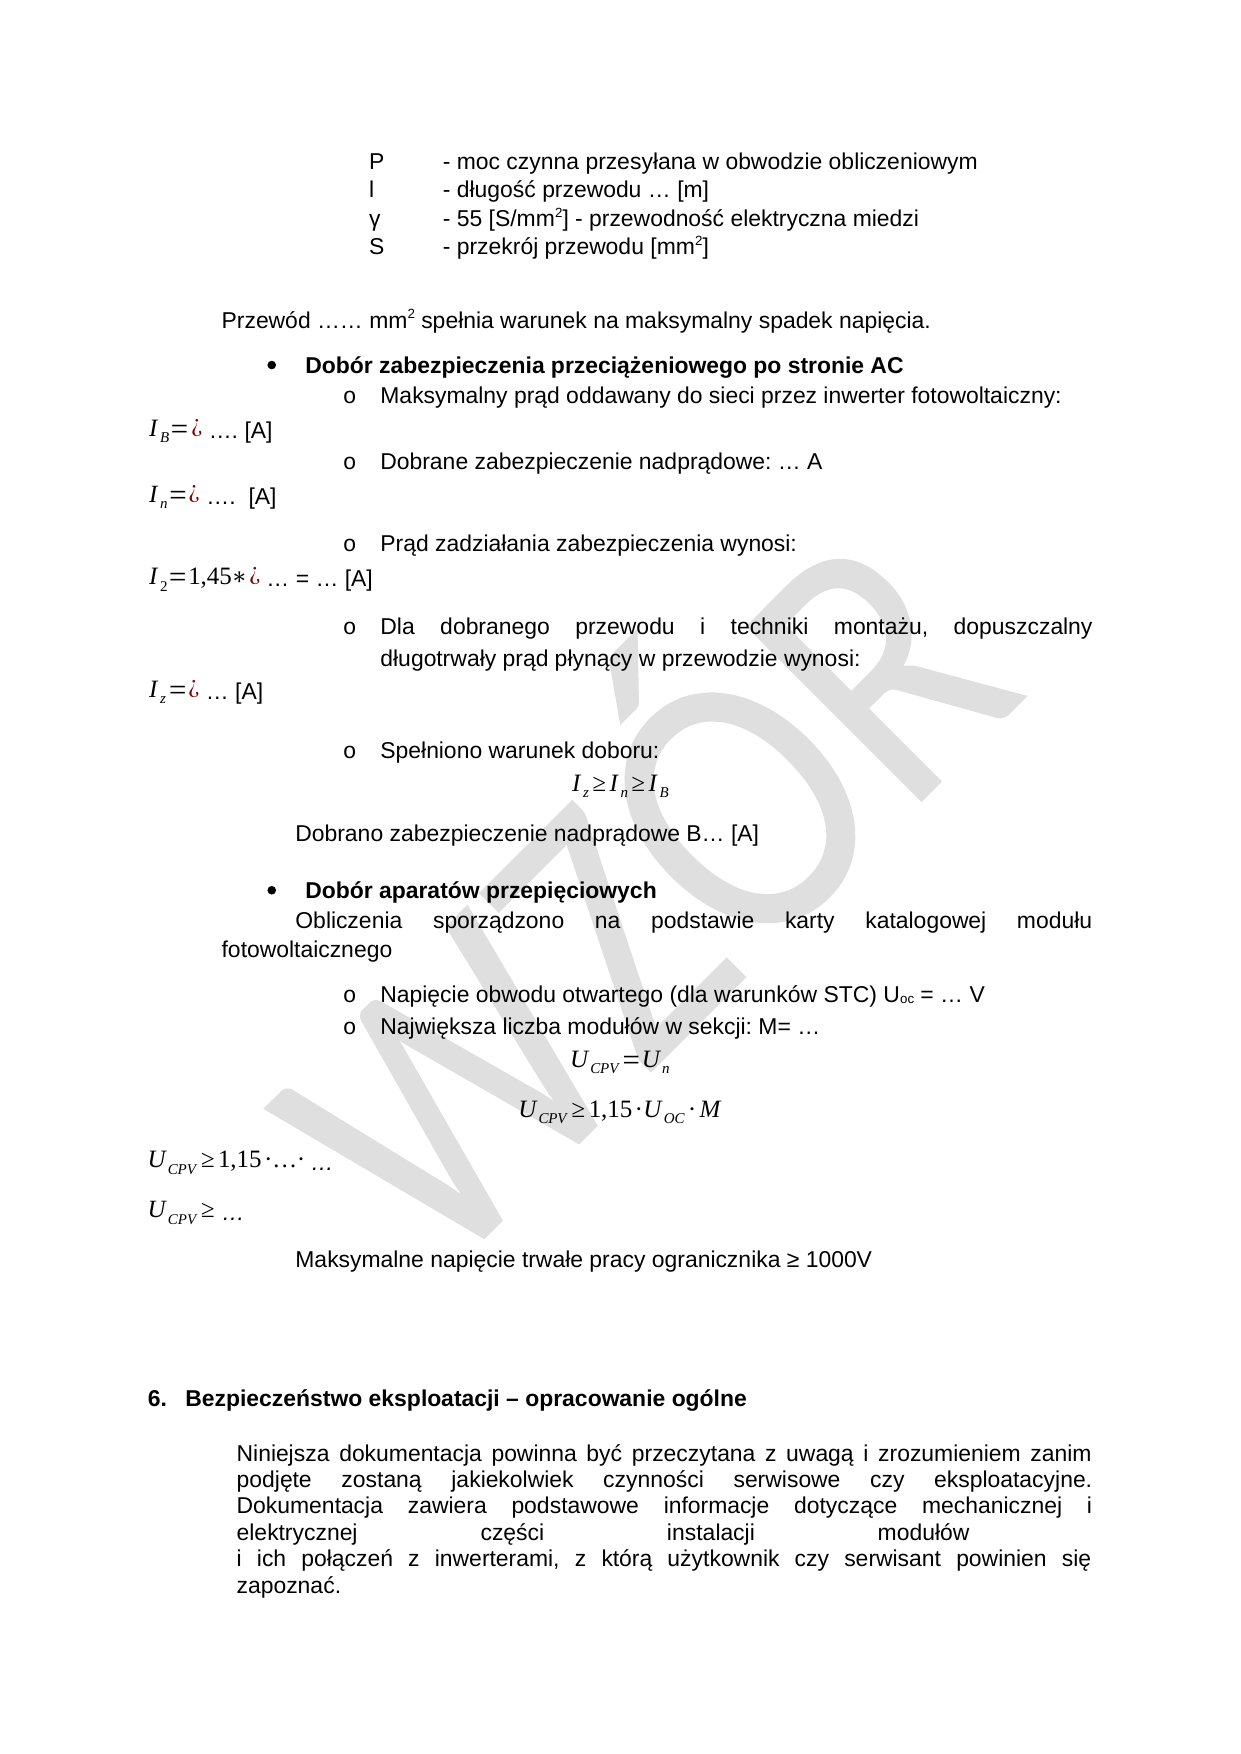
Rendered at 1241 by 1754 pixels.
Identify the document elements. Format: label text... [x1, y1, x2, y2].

text Maksymalne napięcie trwałe pracy ogranicznika ≥ 1000V [295, 1246, 1092, 1273]
list Dobór aparatów przepięciowych [268, 877, 1092, 903]
text …. [A] [148, 480, 1092, 512]
text Przewód …… mm2 spełnia warunek na maksymalny spadek napięcia. [148, 307, 1092, 333]
list Niniejsza dokumentacja powinna być przeczytana z uwagą i zrozumieniem zanim podjęte zostaną jakiekolwiek czynności serwisowe czy eksploatacyjne. Dokumentacja zawiera podstawowe informacje dotyczące mechanicznej i elektrycznej części instalacji modułów i ich połączeń z inwerterami, z którą użytkownik czy serwisant powinien się zapoznać. [236, 1440, 1092, 1598]
text Dobrano zabezpieczenie nadprądowe B… [A] [295, 820, 1092, 846]
text … [A] [148, 675, 1092, 707]
text S - przekrój przewodu [mm2] [305, 233, 1092, 259]
list Maksymalny prąd oddawany do sieci przez inwerter fotowoltaiczny: [343, 382, 1092, 410]
text Obliczenia sporządzono na podstawie karty katalogowej modułu fotowoltaicznego [221, 907, 1092, 962]
list Prąd zadziałania zabezpieczenia wynosi: [343, 530, 1092, 559]
text P - moc czynna przesyłana w obwodzie obliczeniowym [305, 148, 1092, 174]
text … [148, 1146, 1092, 1177]
text … = … [A] [148, 563, 1092, 594]
list Największa liczba modułów w sekcji: M= … [343, 1013, 1092, 1041]
list Dobór zabezpieczenia przeciążeniowego po stronie AC [268, 352, 1092, 378]
text l - długość przewodu … [m] [305, 176, 1092, 202]
list Napięcie obwodu otwartego (dla warunków STC) Uoc = … V [343, 981, 1092, 1009]
list Dla dobranego przewodu i techniki montażu, dopuszczalny długotrwały prąd płynący w przewodzie wynosi: [343, 613, 1092, 672]
subtitle Bezpieczeństwo eksploatacji – opracowanie ogólne [148, 1385, 1092, 1411]
text … [148, 1196, 1092, 1227]
list Dobrane zabezpieczenie nadprądowe: … A [343, 448, 1092, 476]
text γ - 55 [S/mm2] - przewodność elektryczna miedzi [369, 204, 1092, 231]
list Spełniono warunek doboru: [343, 737, 1092, 766]
text …. [A] [148, 414, 1092, 446]
